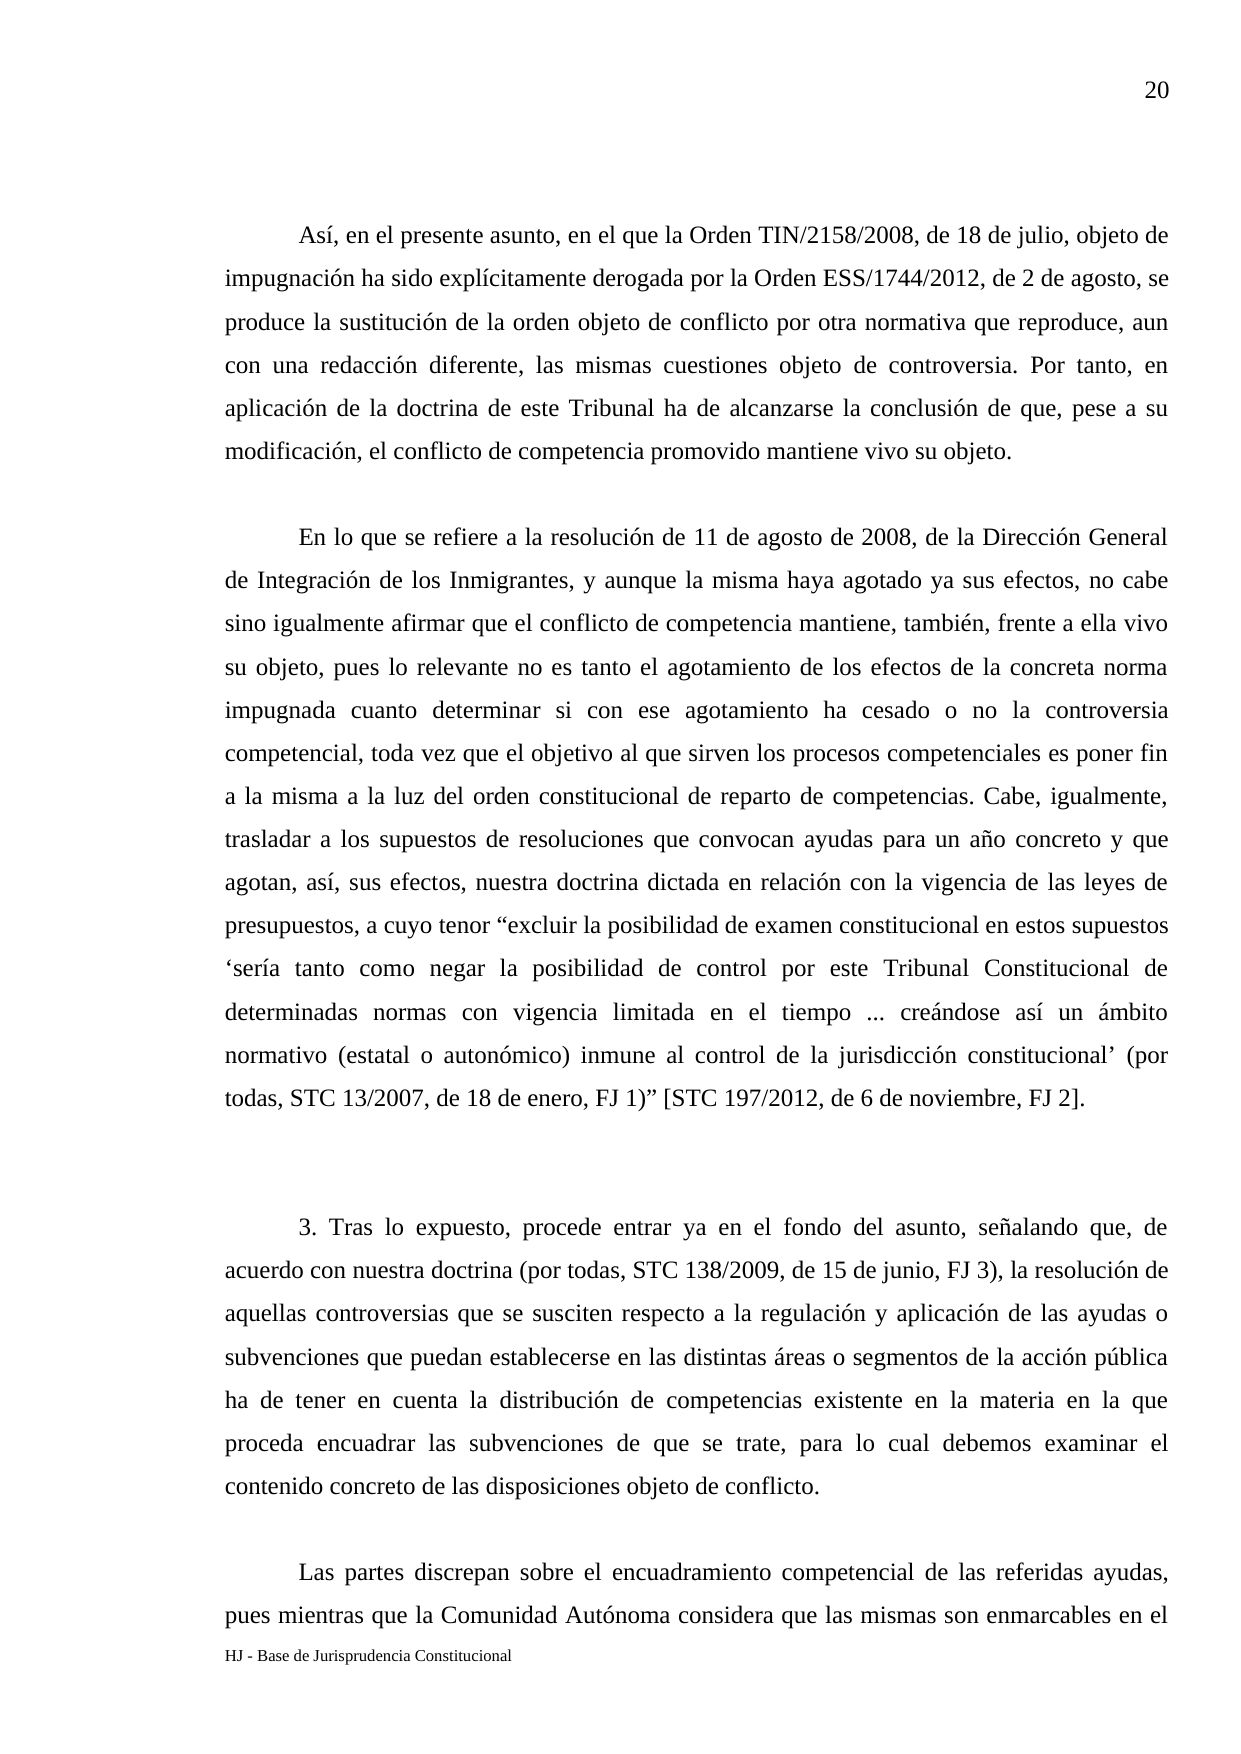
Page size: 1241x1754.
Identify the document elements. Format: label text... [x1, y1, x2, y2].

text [224, 1557, 1169, 1629]
text En lo que se refiere a la resolución de 11 de agosto de 2008, de la Dirección General de Integración de los Inmigrantes, y aunque la misma haya agotado ya sus efectos, no cabe sino igualmente afirmar que el conflicto de competencia mantiene, también, frente a ella vivo su objeto, pues lo relevante no es tanto el agotamiento de los efectos de la concreta norma impugnada cuanto determinar si con ese agotamiento ha cesado o no la controversia competencial, toda vez que el objetivo al que sirven los procesos competenciales es poner fin a la misma a la luz del orden constitucional de reparto de competencias. Cabe, igualmente, trasladar a los supuestos de resoluciones que convocan ayudas para un año concreto y que agotan, así, sus efectos, nuestra doctrina dictada en relación con la vigencia de las leyes de presupuestos, a cuyo tenor “excluir la posibilidad de examen constitucional en estos supuestos ‘sería tanto como negar la posibilidad de control por este Tribunal Constitucional de determinadas normas con vigencia limitada en el tiempo ... creándose así un ámbito normativo (estatal o autonómico) inmune al control de la jurisdicción constitucional’ (por todas, STC 13/2007, de 18 de enero, FJ 1)” [STC 197/2012, de 6 de noviembre, FJ 2]. [224, 522, 1169, 1112]
text Así, en el presente asunto, en el que la Orden TIN/2158/2008, de 18 de julio, objeto de impugnación ha sido explícitamente derogada por la Orden ESS/1744/2012, de 2 de agosto, se produce la sustitución de la orden objeto de conflicto por otra normativa que reproduce, aun con una redacción diferente, las mismas cuestiones objeto de controversia. Por tanto, en aplicación de la doctrina de este Tribunal ha de alcanzarse la conclusión de que, pese a su modificación, el conflicto de competencia promovido mantiene vivo su objeto. [224, 220, 1169, 465]
text 3. Tras lo expuesto, procede entrar ya en el fondo del asunto, señalando que, de acuerdo con nuestra doctrina (por todas, STC 138/2009, de 15 de junio, FJ 3), la resolución de aquellas controversias que se susciten respecto a la regulación y aplicación de las ayudas o subvenciones que puedan establecerse en las distintas áreas o segmentos de la acción pública ha de tener en cuenta la distribución de competencias existente en la materia en la que proceda encuadrar las subvenciones de que se trate, para lo cual debemos examinar el contenido concreto de las disposiciones objeto de conflicto. [224, 1212, 1169, 1500]
